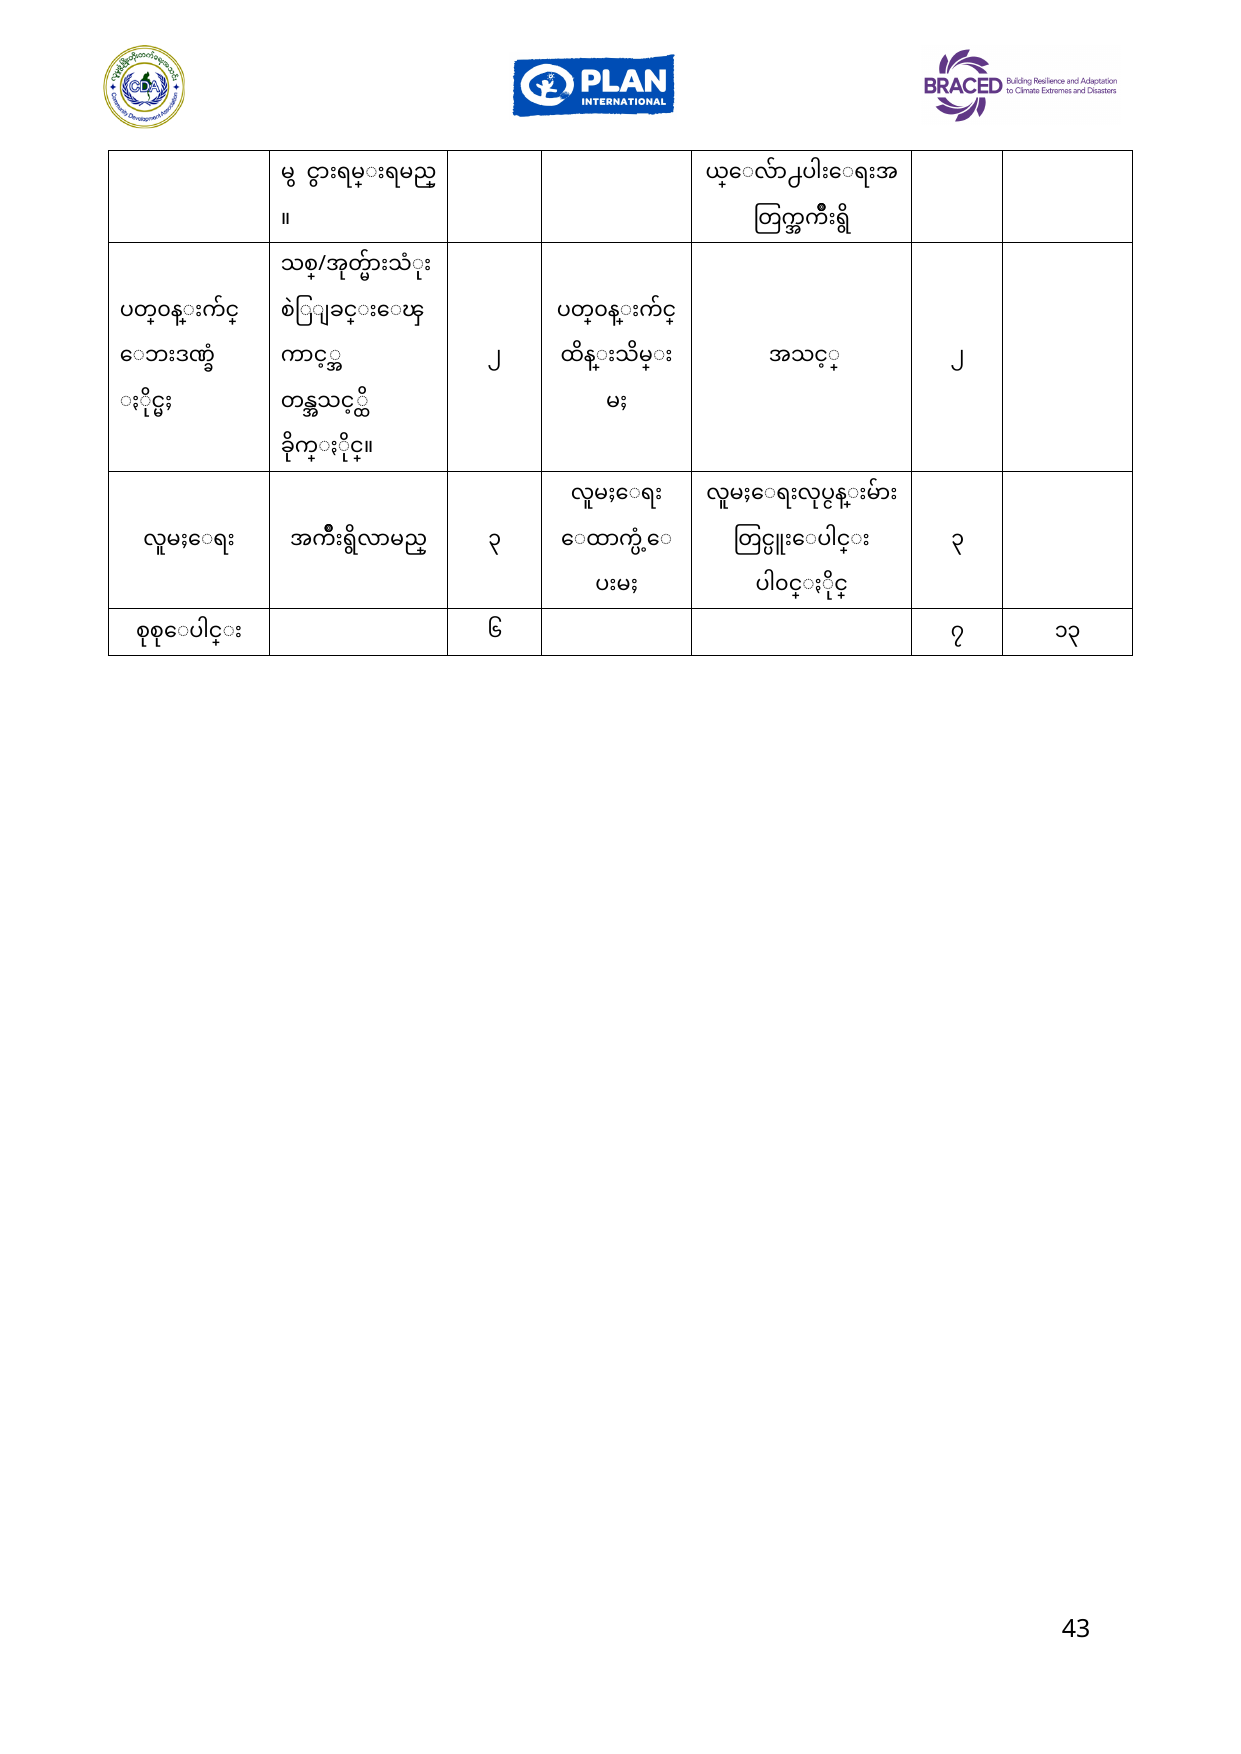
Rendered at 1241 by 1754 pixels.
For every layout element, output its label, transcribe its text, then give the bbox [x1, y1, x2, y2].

table_cell ပတ္၀န္းက်င္ ထိန္းသိမ္းမႈ [542, 243, 691, 471]
table_cell ၂ [912, 243, 1002, 471]
table_cell အက်ဳိးရွိလာမည္ [270, 472, 447, 608]
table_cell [692, 151, 911, 242]
table_cell [270, 609, 447, 655]
table_cell ပတ္၀န္းက်င္ ေဘးဒဏ္ခံ ႏိုင္မႈ [109, 243, 269, 471]
table_cell [1003, 472, 1132, 608]
table_cell လူမႈေရးလုပ္ငန္းမ်ား တြင္ပူးေပါင္းပါ၀င္ႏိုင္ [692, 472, 911, 608]
table_cell လူမႈေရး [109, 472, 269, 608]
picture [920, 45, 1122, 125]
table_cell အသင့္ [692, 243, 911, 471]
table_cell စုစုေပါင္း [109, 609, 269, 655]
picture [509, 52, 678, 120]
table_cell ၃ [448, 472, 541, 608]
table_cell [109, 151, 269, 242]
table_cell ၁ [448, 151, 541, 242]
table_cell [542, 151, 691, 242]
table_cell [542, 609, 691, 655]
table_cell သစ္/အုတ္မ်ားသံုးစဲြျခင္းေၾကာင့္အ တန္အသင့္ထိ ခိုက္ႏိုင္။ [270, 243, 447, 471]
table_cell ၆ [448, 609, 541, 655]
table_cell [270, 151, 447, 242]
table_cell [1003, 151, 1132, 242]
table_cell [1003, 243, 1132, 471]
table_cell [692, 609, 911, 655]
table_cell ၂ [912, 151, 1002, 242]
picture [103, 45, 185, 129]
table_cell ၁၃ [1003, 609, 1132, 655]
table_cell ၃ [912, 472, 1002, 608]
table_cell ၂ [448, 243, 541, 471]
table_cell လူမႈေရး ေထာက္ပံ့ေပးမႈ [542, 472, 691, 608]
table_cell ၇ [912, 609, 1002, 655]
